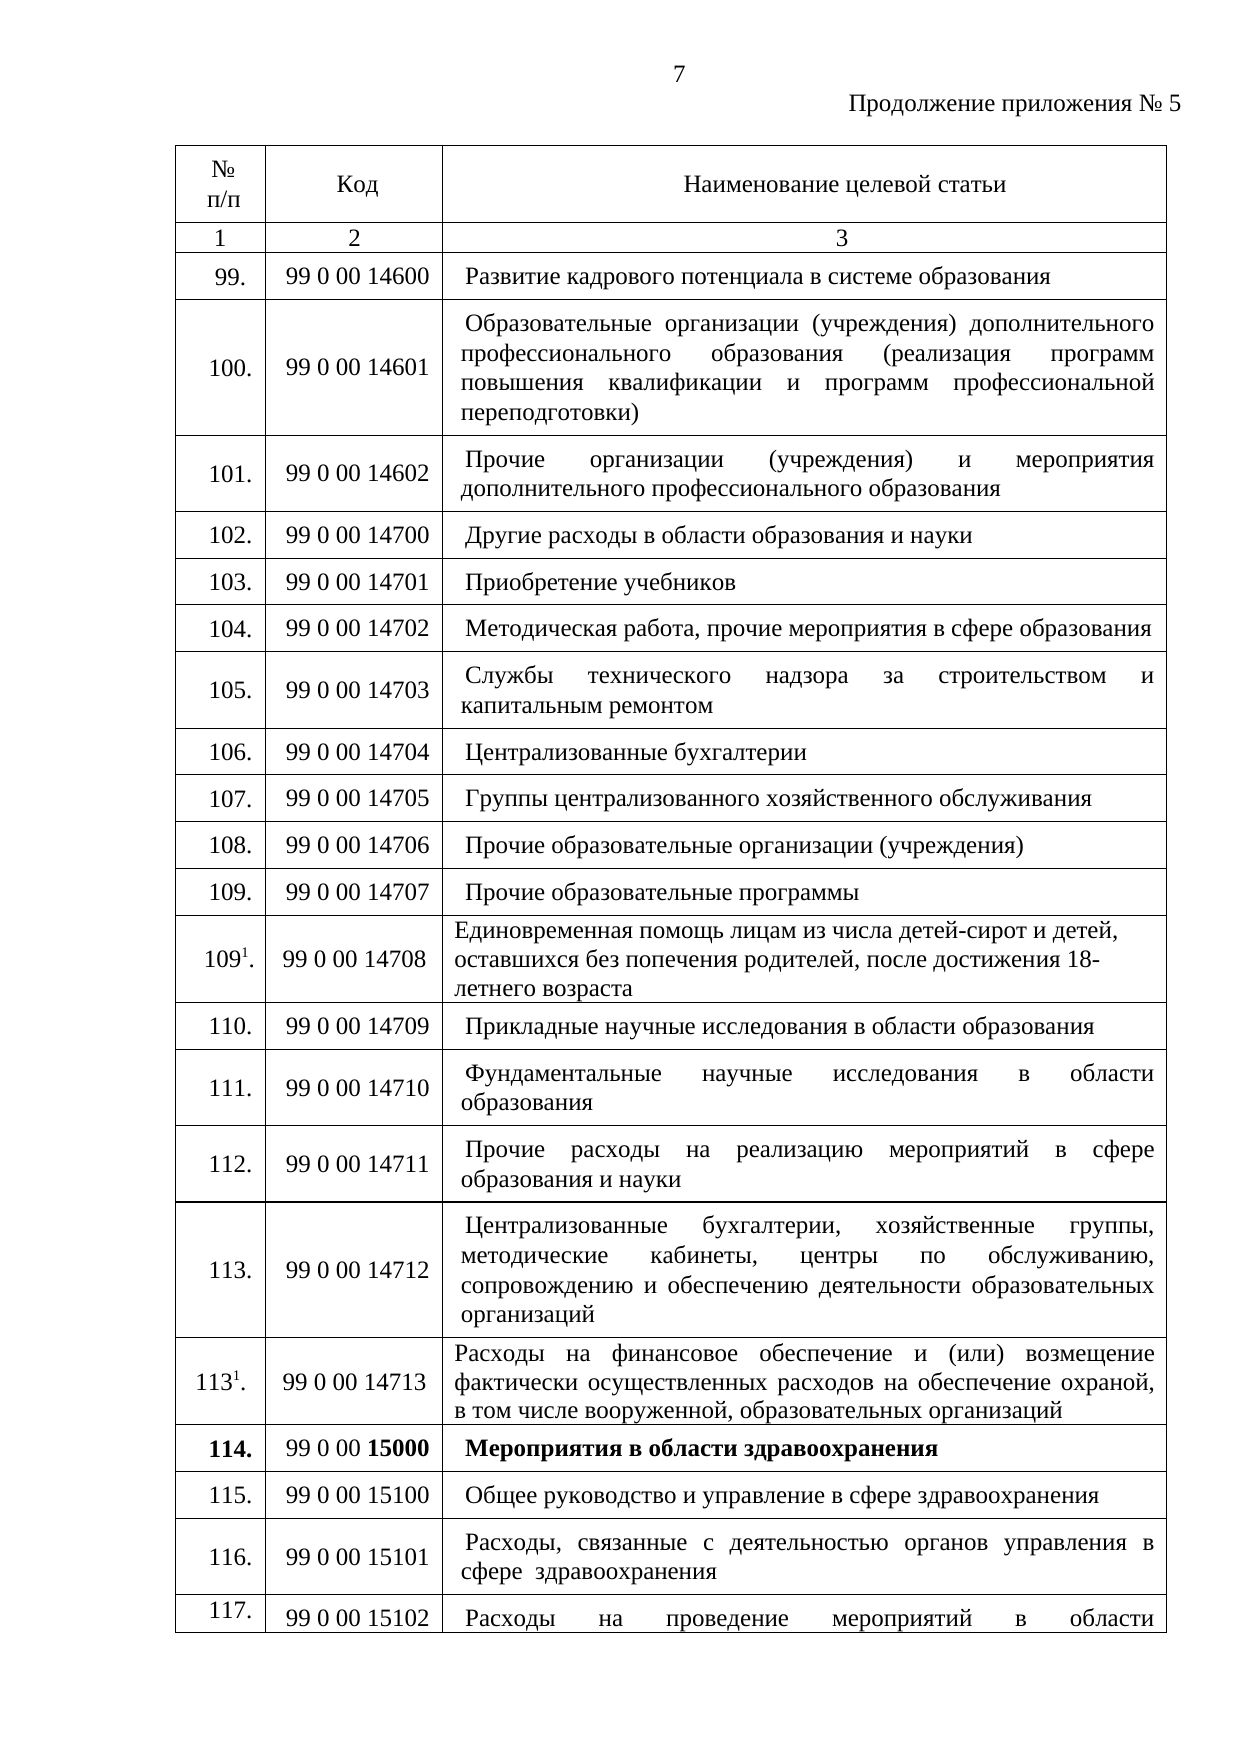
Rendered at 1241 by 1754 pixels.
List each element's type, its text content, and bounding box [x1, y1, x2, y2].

table_cell Приобретение учебников [443, 559, 1166, 604]
table_cell 99 0 00 14713 [266, 1338, 442, 1424]
table_cell Расходы, связанные с деятельностью органов управления в сфере здравоохранения [443, 1519, 1166, 1594]
table_cell 99 0 00 14708 [266, 916, 442, 1002]
table_cell Прикладные научные исследования в области образования [443, 1003, 1166, 1049]
table_cell Прочие организации (учреждения) и мероприятия дополнительного профессионального образования [443, 436, 1166, 511]
table_cell 99 0 00 14710 [266, 1050, 442, 1125]
table_cell 99 0 00 14601 [266, 300, 442, 434]
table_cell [443, 1595, 1166, 1632]
table_cell Образовательные организации (учреждения) дополнительного профессионального образования (реализация программ повышения квалификации и программ профессиональной переподготовки) [443, 300, 1166, 434]
table_cell Развитие кадрового потенциала в системе образования [443, 253, 1166, 299]
table_cell 99 0 00 14701 [266, 559, 442, 604]
table_cell 99 0 00 14704 [266, 729, 442, 774]
table_cell [176, 300, 265, 434]
table_cell Методическая работа, прочие мероприятия в сфере образования [443, 605, 1166, 651]
table_cell [176, 1425, 265, 1471]
table_cell 99 0 00 14700 [266, 512, 442, 558]
table_cell 99 0 00 14709 [266, 1003, 442, 1049]
table_cell Единовременная помощь лицам из числа детей-сирот и детей, оставшихся без попечения родителей, после достижения 18-летнего возраста [443, 916, 1166, 1002]
table_cell 1091. [176, 916, 265, 1002]
table_cell [176, 652, 265, 727]
table_cell Прочие образовательные организации (учреждения) [443, 822, 1166, 868]
table_cell [176, 1003, 265, 1049]
table_cell Группы централизованного хозяйственного обслуживания [443, 775, 1166, 821]
table_cell 99 0 00 14600 [266, 253, 442, 299]
table_cell 99 0 00 15102 [266, 1595, 442, 1632]
table_cell Прочие образовательные программы [443, 869, 1166, 914]
table_cell 1131. [176, 1338, 265, 1424]
table_cell 99 0 00 15100 [266, 1472, 442, 1518]
table_cell Прочие расходы на реализацию мероприятий в сфере образования и науки [443, 1126, 1166, 1201]
table_cell 99 0 00 14712 [266, 1203, 442, 1337]
table_cell 99 0 00 14602 [266, 436, 442, 511]
table_header № п/п [176, 146, 265, 222]
table_header Наименование целевой статьи [443, 146, 1166, 222]
table_cell [176, 1595, 265, 1632]
table_cell 3 [443, 223, 1166, 252]
table_cell Мероприятия в области здравоохранения [443, 1425, 1166, 1471]
table_cell [176, 1050, 265, 1125]
table_cell Фундаментальные научные исследования в области образования [443, 1050, 1166, 1125]
table_cell [176, 869, 265, 914]
table_cell [176, 1519, 265, 1594]
table_cell Расходы на финансовое обеспечение и (или) возмещение фактически осуществленных расходов на обеспечение охраной, в том числе вооруженной, образовательных организаций [443, 1338, 1166, 1424]
table_cell 99 0 00 15000 [266, 1425, 442, 1471]
table_cell [176, 1203, 265, 1337]
table_cell 2 [266, 223, 442, 252]
table_cell 99 0 00 14711 [266, 1126, 442, 1201]
table_cell Централизованные бухгалтерии [443, 729, 1166, 774]
table_cell [176, 436, 265, 511]
table_cell [176, 1472, 265, 1518]
table_cell 99 0 00 14707 [266, 869, 442, 914]
table_cell Другие расходы в области образования и науки [443, 512, 1166, 558]
table_cell [176, 729, 265, 774]
table_cell 99 0 00 14706 [266, 822, 442, 868]
table_cell [176, 1126, 265, 1201]
table_cell [176, 512, 265, 558]
table_cell 99 0 00 14705 [266, 775, 442, 821]
table_cell [176, 253, 265, 299]
table_cell [176, 559, 265, 604]
table_cell 99 0 00 15101 [266, 1519, 442, 1594]
table_cell 99 0 00 14703 [266, 652, 442, 727]
table_cell [176, 822, 265, 868]
table_cell 1 [176, 223, 265, 252]
table_cell Службы технического надзора за строительством и капитальным ремонтом [443, 652, 1166, 727]
table_cell [176, 605, 265, 651]
table_cell 99 0 00 14702 [266, 605, 442, 651]
table_cell Общее руководство и управление в сфере здравоохранения [443, 1472, 1166, 1518]
table_cell [176, 775, 265, 821]
table_cell Централизованные бухгалтерии, хозяйственные группы, методические кабинеты, центры по обслуживанию, сопровождению и обеспечению деятельности образовательных организаций [443, 1203, 1166, 1337]
table_header Код [266, 146, 442, 222]
